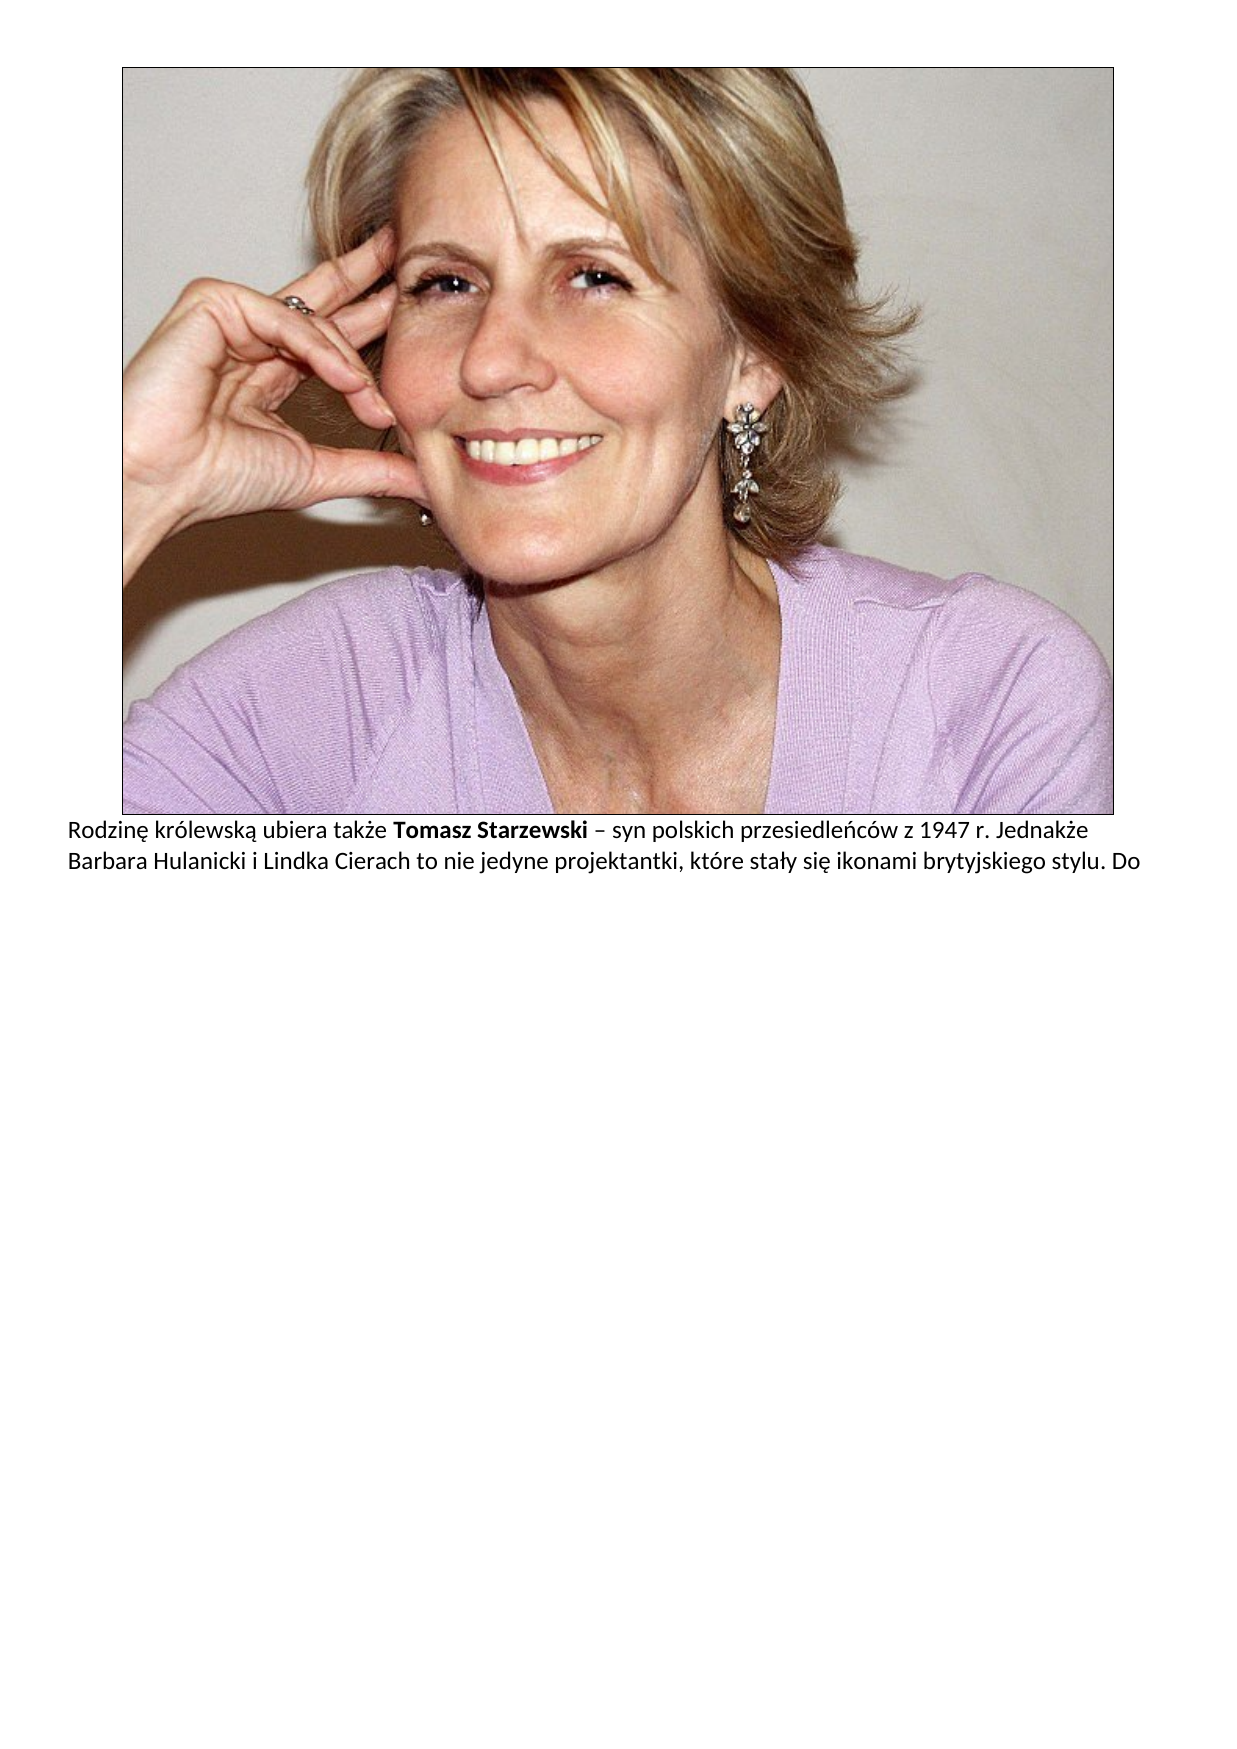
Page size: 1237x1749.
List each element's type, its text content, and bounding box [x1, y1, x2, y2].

picture [123, 68, 1113, 814]
text Rodzinę królewską ubiera także Tomasz Starzewski – syn polskich przesiedleńców z 1947 r. Jednakże Barbara Hulanicki i Lindka Cierach to nie jedyne projektantki, które stały się ikonami brytyjskiego stylu. Do [68, 814, 1169, 876]
